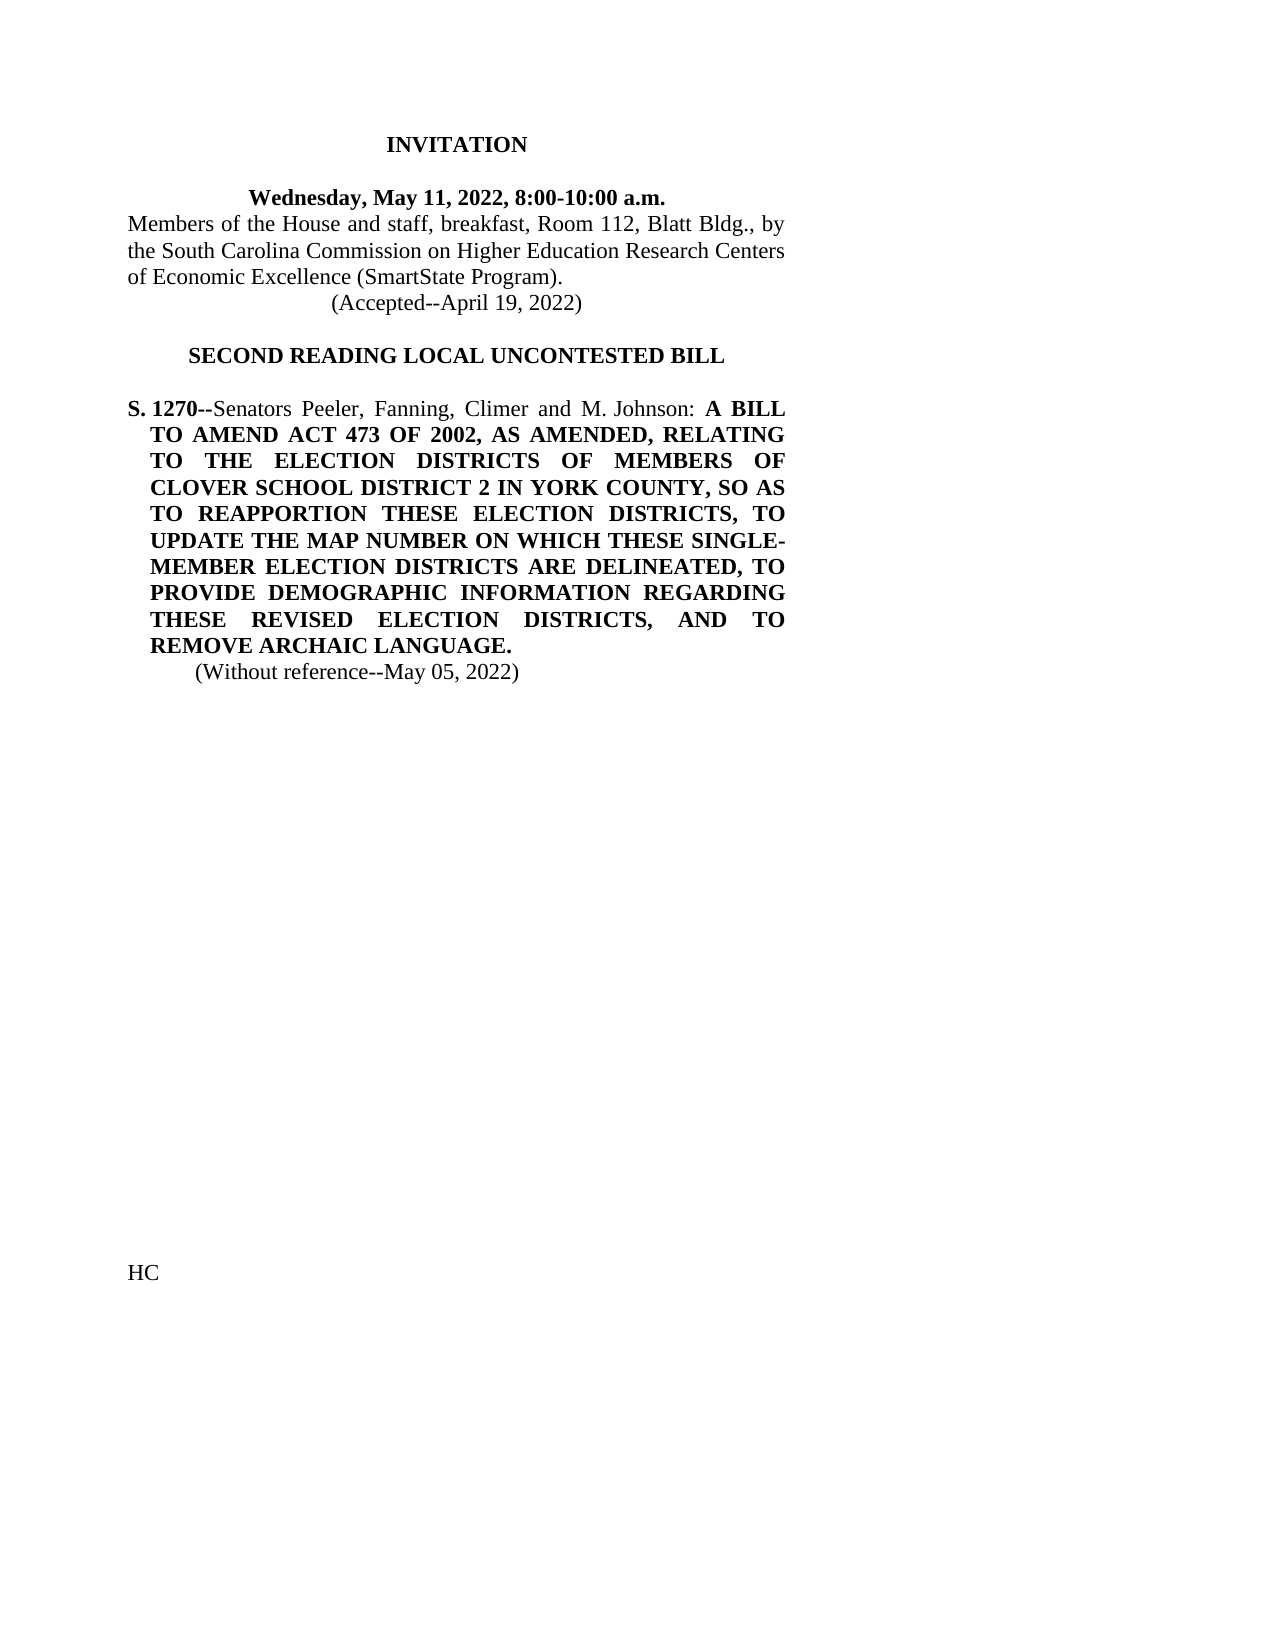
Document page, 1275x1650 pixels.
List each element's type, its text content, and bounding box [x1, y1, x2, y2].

text Members of the House and staff, breakfast, Room 112, Blatt Bldg., by the South Carolina Commission on Higher Education Research Centers of Economic Excellence (SmartState Program). [127, 210, 786, 289]
text SECOND READING LOCAL UNCONTESTED BILL [127, 342, 786, 368]
text S. 1270--Senators Peeler, Fanning, Climer and M. Johnson: A BILL TO AMEND ACT 473 OF 2002, AS AMENDED, RELATING TO THE ELECTION DISTRICTS OF MEMBERS OF CLOVER SCHOOL DISTRICT 2 IN YORK COUNTY, SO AS TO REAPPORTION THESE ELECTION DISTRICTS, TO UPDATE THE MAP NUMBER ON WHICH THESE SINGLE-MEMBER ELECTION DISTRICTS ARE DELINEATED, TO PROVIDE DEMOGRAPHIC INFORMATION REGARDING THESE REVISED ELECTION DISTRICTS, AND TO REMOVE ARCHAIC LANGUAGE. [127, 395, 786, 658]
text (Accepted--April 19, 2022) [127, 289, 786, 316]
text (Without reference--May 05, 2022) [195, 658, 786, 685]
text INVITATION [127, 131, 786, 158]
text Wednesday, May 11, 2022, 8:00-10:00 a.m. [127, 184, 786, 210]
